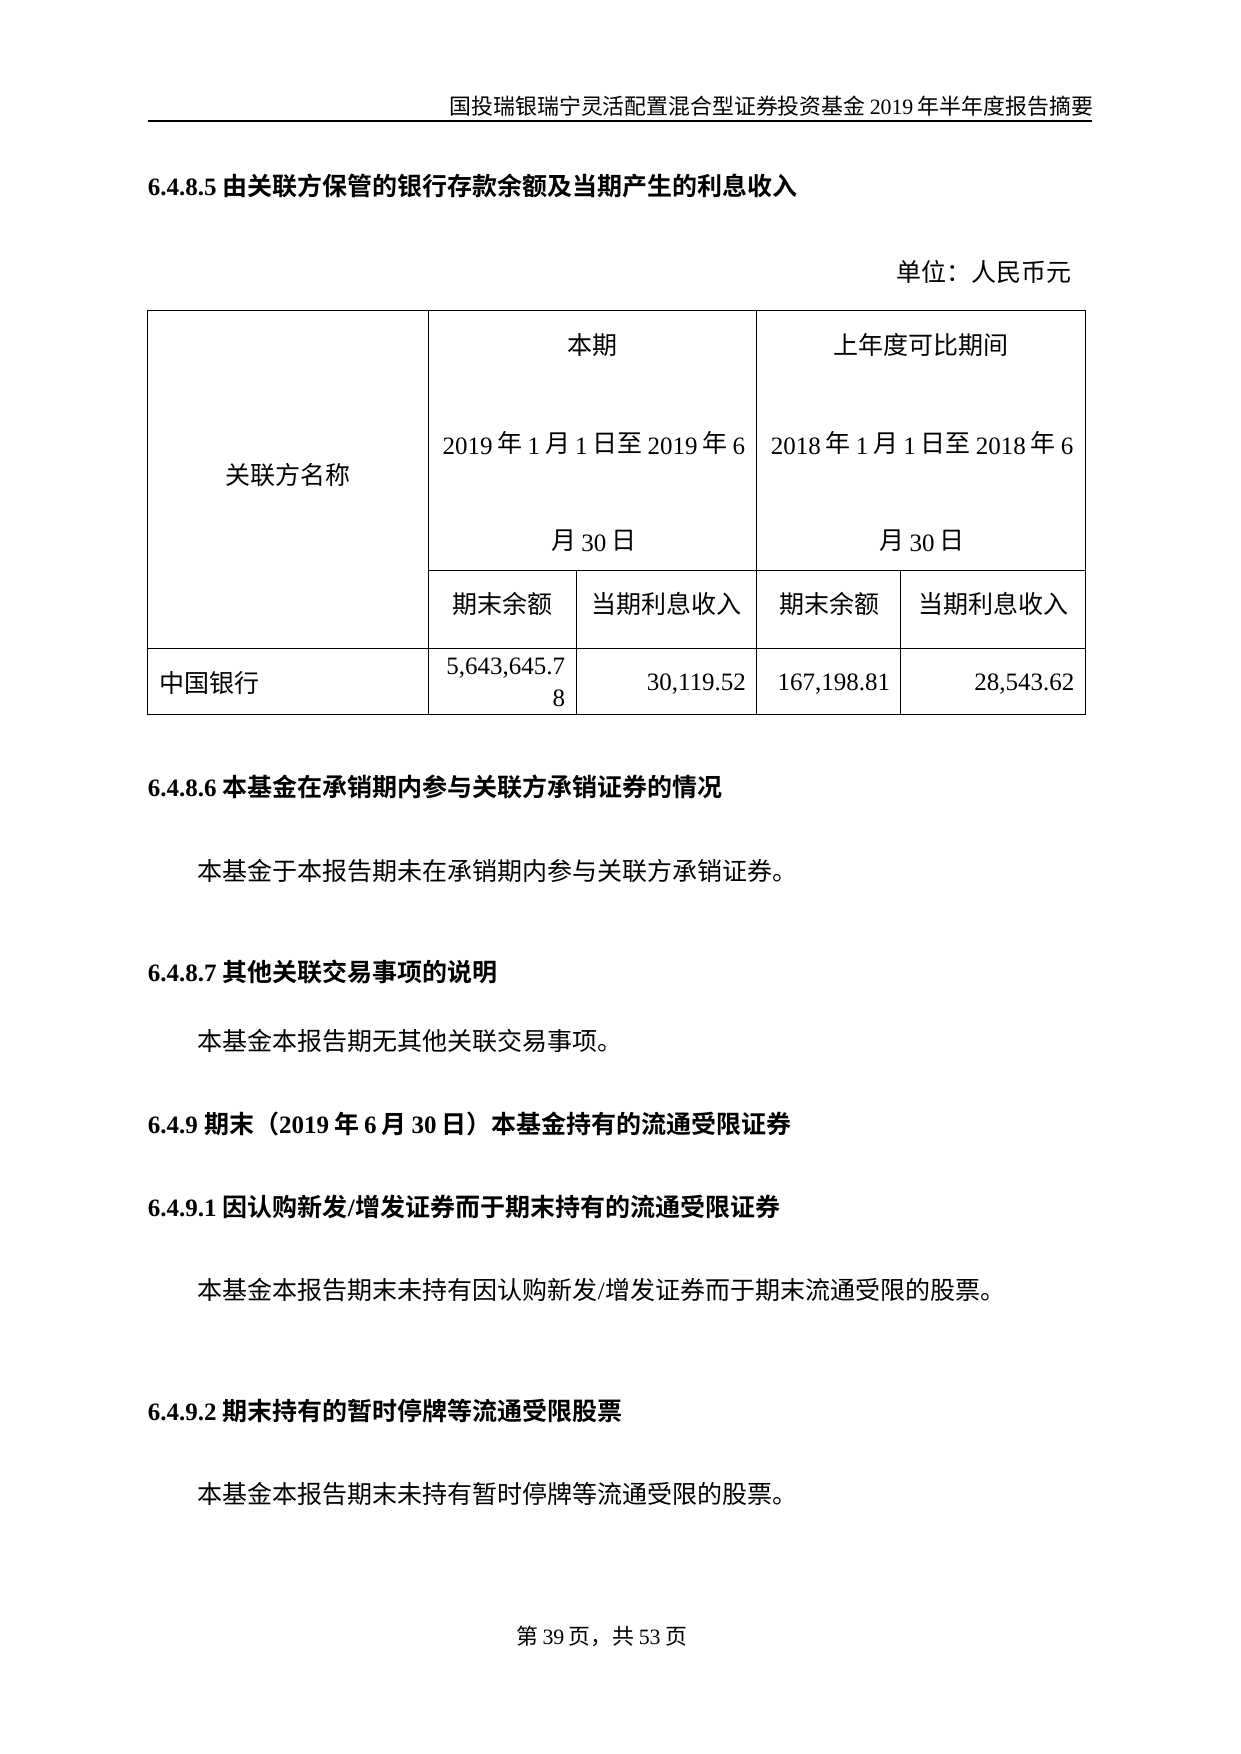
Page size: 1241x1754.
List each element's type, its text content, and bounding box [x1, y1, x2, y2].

table_cell 当期利息收入 [577, 571, 756, 648]
text 6.4.8.6 本基金在承销期内参与关联方承销证券的情况 [148, 753, 1092, 818]
table_cell 期末余额 [429, 571, 576, 648]
table_cell 28,543.62 [901, 649, 1085, 714]
table_cell 167,198.81 [757, 649, 900, 714]
text 本基金本报告期无其他关联交易事项。 [148, 1007, 1092, 1072]
text 6.4.8.7 其他关联交易事项的说明 [148, 952, 1092, 988]
text 本基金于本报告期未在承销期内参与关联方承销证券。 [148, 837, 1092, 902]
table_header 本期 2019年1月1日至2019年6月30日 [429, 311, 756, 569]
table_cell 当期利息收入 [901, 571, 1085, 648]
text 6.4.8.5 由关联方保管的银行存款余额及当期产生的利息收入 [148, 152, 1092, 217]
text 6.4.9.2 期末持有的暂时停牌等流通受限股票 [148, 1377, 1092, 1442]
text 本基金本报告期末未持有暂时停牌等流通受限的股票。 [148, 1460, 1092, 1525]
text 单位：人民币元 [149, 238, 1071, 303]
table_cell 期末余额 [757, 571, 900, 648]
table_header 关联方名称 [148, 311, 428, 648]
table_cell 中国银行 [148, 649, 428, 714]
text 本基金本报告期末未持有因认购新发/增发证券而于期末流通受限的股票。 [148, 1256, 1092, 1321]
table_cell 5,643,645.78 [429, 649, 576, 714]
text 6.4.9 期末（2019年6月30日）本基金持有的流通受限证券 [148, 1090, 1092, 1155]
text 6.4.9.1 因认购新发/增发证券而于期末持有的流通受限证券 [148, 1173, 1092, 1238]
table_cell 30,119.52 [577, 649, 756, 714]
table_header 上年度可比期间 2018年1月1日至2018年6月30日 [757, 311, 1085, 569]
